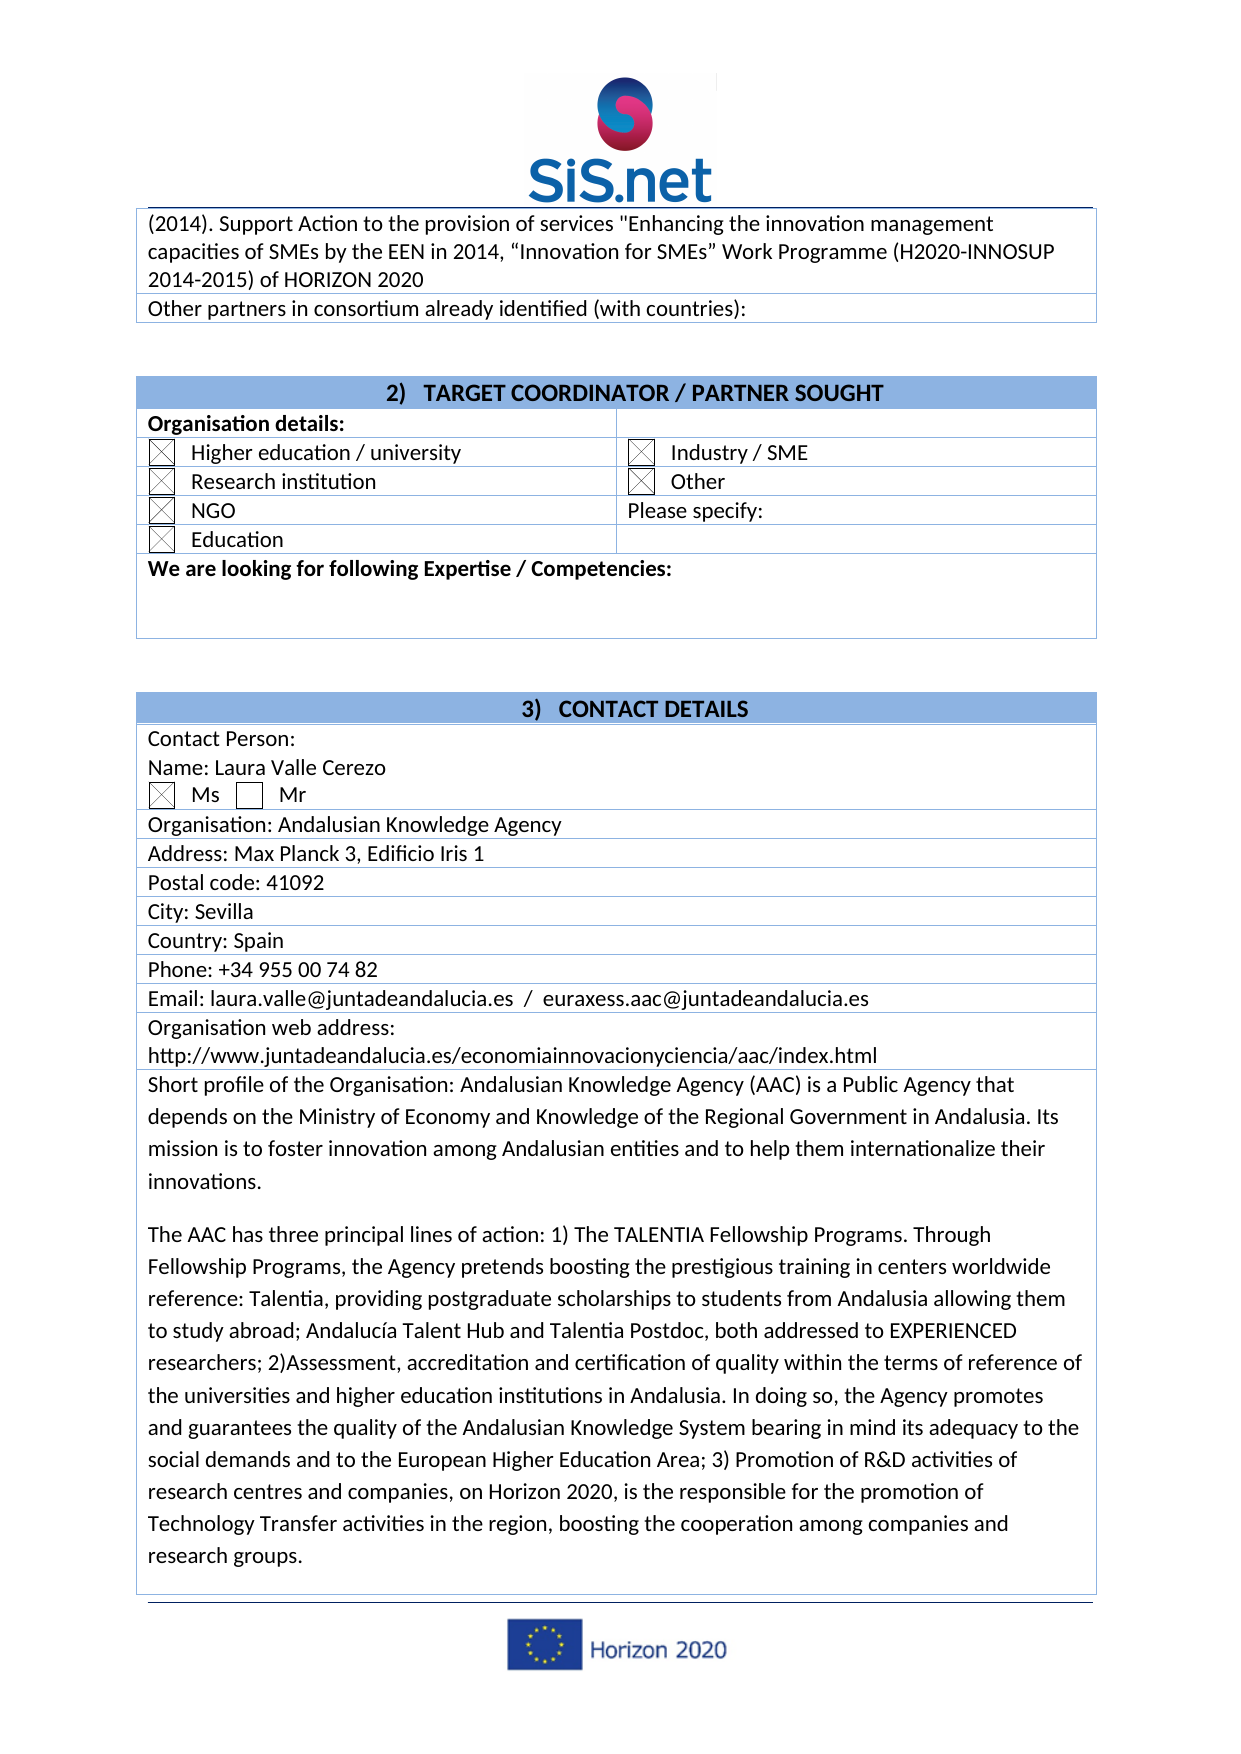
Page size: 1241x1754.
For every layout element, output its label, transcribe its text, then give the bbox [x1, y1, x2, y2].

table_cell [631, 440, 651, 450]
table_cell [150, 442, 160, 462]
table_cell Address: Max Planck 3, Edificio Iris 1 [137, 839, 1096, 867]
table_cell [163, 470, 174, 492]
table_cell Other partners in consortium already identified (with countries): [137, 294, 1096, 322]
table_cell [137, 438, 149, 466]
table_cell City: Sevilla [137, 897, 1096, 925]
picture [523, 73, 717, 205]
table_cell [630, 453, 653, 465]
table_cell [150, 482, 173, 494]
table_cell Organisation: Andalusian Knowledge Agency [137, 810, 1096, 838]
table_cell Country: Spain [137, 926, 1096, 954]
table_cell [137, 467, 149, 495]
table_cell [617, 409, 1096, 437]
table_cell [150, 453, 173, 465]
table_cell Other [655, 467, 1096, 495]
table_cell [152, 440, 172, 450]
table_cell Industry / SME [655, 438, 1096, 466]
table_cell Higher education / university [175, 438, 616, 466]
table_cell Postal code: 41092 [137, 868, 1096, 896]
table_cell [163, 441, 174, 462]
table_cell Email: laura.valle@juntadeandalucia.es / euraxess.aac@juntadeandalucia.es [137, 984, 1096, 1012]
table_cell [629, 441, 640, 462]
table_cell Organisation web address: http://www.juntadeandalucia.es/economiainnovacionyciencia/aac/index.html [137, 1013, 1096, 1069]
table_header TARGET COORDINATOR / PARTNER SOUGHT [137, 377, 1096, 408]
table_cell Contact Person: Name: Laura Valle Cerezo Ms Mr [137, 725, 1096, 809]
table_cell [617, 525, 1096, 553]
table_cell Short profile of the Organisation: Andalusian Knowledge Agency (AAC) is a Public Agency that depends on the Ministry of Economy and Knowledge of the Regional Government in Andalusia. Its mission is to foster innovation among Andalusian entities and to help them internationalize their innovations. The AAC has three principal lines of action: 1) The TALENTIA Fellowship Programs. Through Fellowship Programs, the Agency pretends boosting the prestigious training in centers worldwide reference: Talentia, providing postgraduate scholarships to students from Andalusia allowing them to study abroad; Andalucía Talent Hub and Talentia Postdoc, both addressed to EXPERIENCED researchers; 2)Assessment, accreditation and certification of quality within the terms of reference of the universities and higher education institutions in Andalusia. In doing so, the Agency promotes and guarantees the quality of the Andalusian Knowledge System bearing in mind its adequacy to the social demands and to the European Higher Education Area; 3) Promotion of R&D activities of research centres and companies, on Horizon 2020, is the responsible for the promotion of Technology Transfer activities in the region, boosting the cooperation among companies and research groups. [137, 1070, 1096, 1594]
table_cell We are looking for following Expertise / Competencies: [137, 554, 1096, 638]
table_cell Organisation details: [137, 409, 616, 437]
table_cell Please specify: [617, 496, 1096, 524]
table_cell Education [175, 525, 616, 553]
picture [495, 1604, 745, 1681]
table_cell Research institution [175, 467, 616, 495]
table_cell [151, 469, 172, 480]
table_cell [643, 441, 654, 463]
table_header CONTACT DETAILS [137, 693, 1096, 723]
table_cell NGO [175, 496, 616, 524]
table_cell Phone: +34 955 00 74 82 [137, 955, 1096, 983]
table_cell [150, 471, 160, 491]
